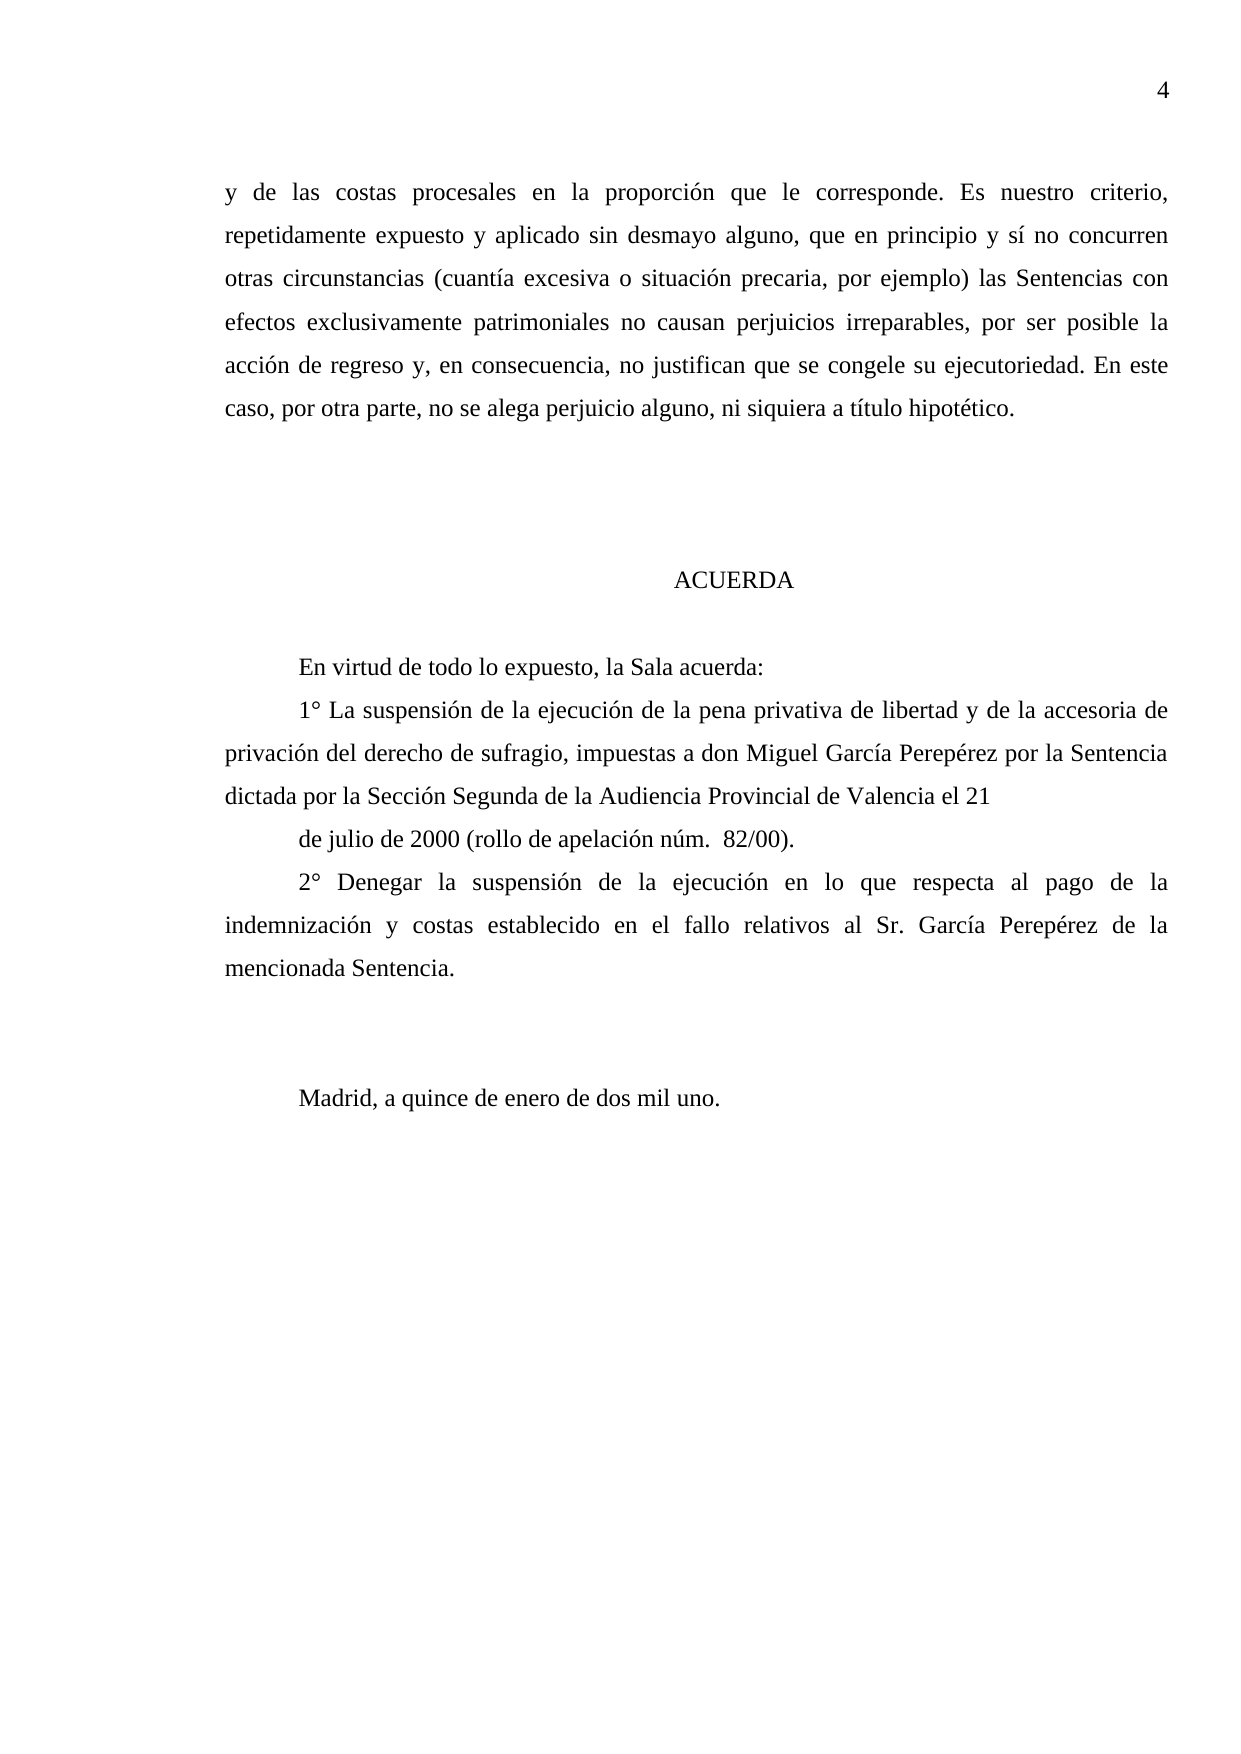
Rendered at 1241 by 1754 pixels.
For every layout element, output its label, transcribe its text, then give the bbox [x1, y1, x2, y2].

text Madrid, a quince de enero de dos mil uno. [224, 1083, 1169, 1112]
text ACUERDA [224, 565, 1169, 594]
text de julio de 2000 (rollo de apelación núm. 82/00). [224, 824, 1169, 853]
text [224, 177, 1169, 422]
text 2° Denegar la suspensión de la ejecución en lo que respecta al pago de la indemnización y costas establecido en el fallo relativos al Sr. García Perepérez de la mencionada Sentencia. [224, 867, 1169, 982]
text En virtud de todo lo expuesto, la Sala acuerda: [224, 652, 1169, 680]
text 1° La suspensión de la ejecución de la pena privativa de libertad y de la accesoria de privación del derecho de sufragio, impuestas a don Miguel García Perepérez por la Sentencia dictada por la Sección Segunda de la Audiencia Provincial de Valencia el 21 [224, 695, 1169, 810]
